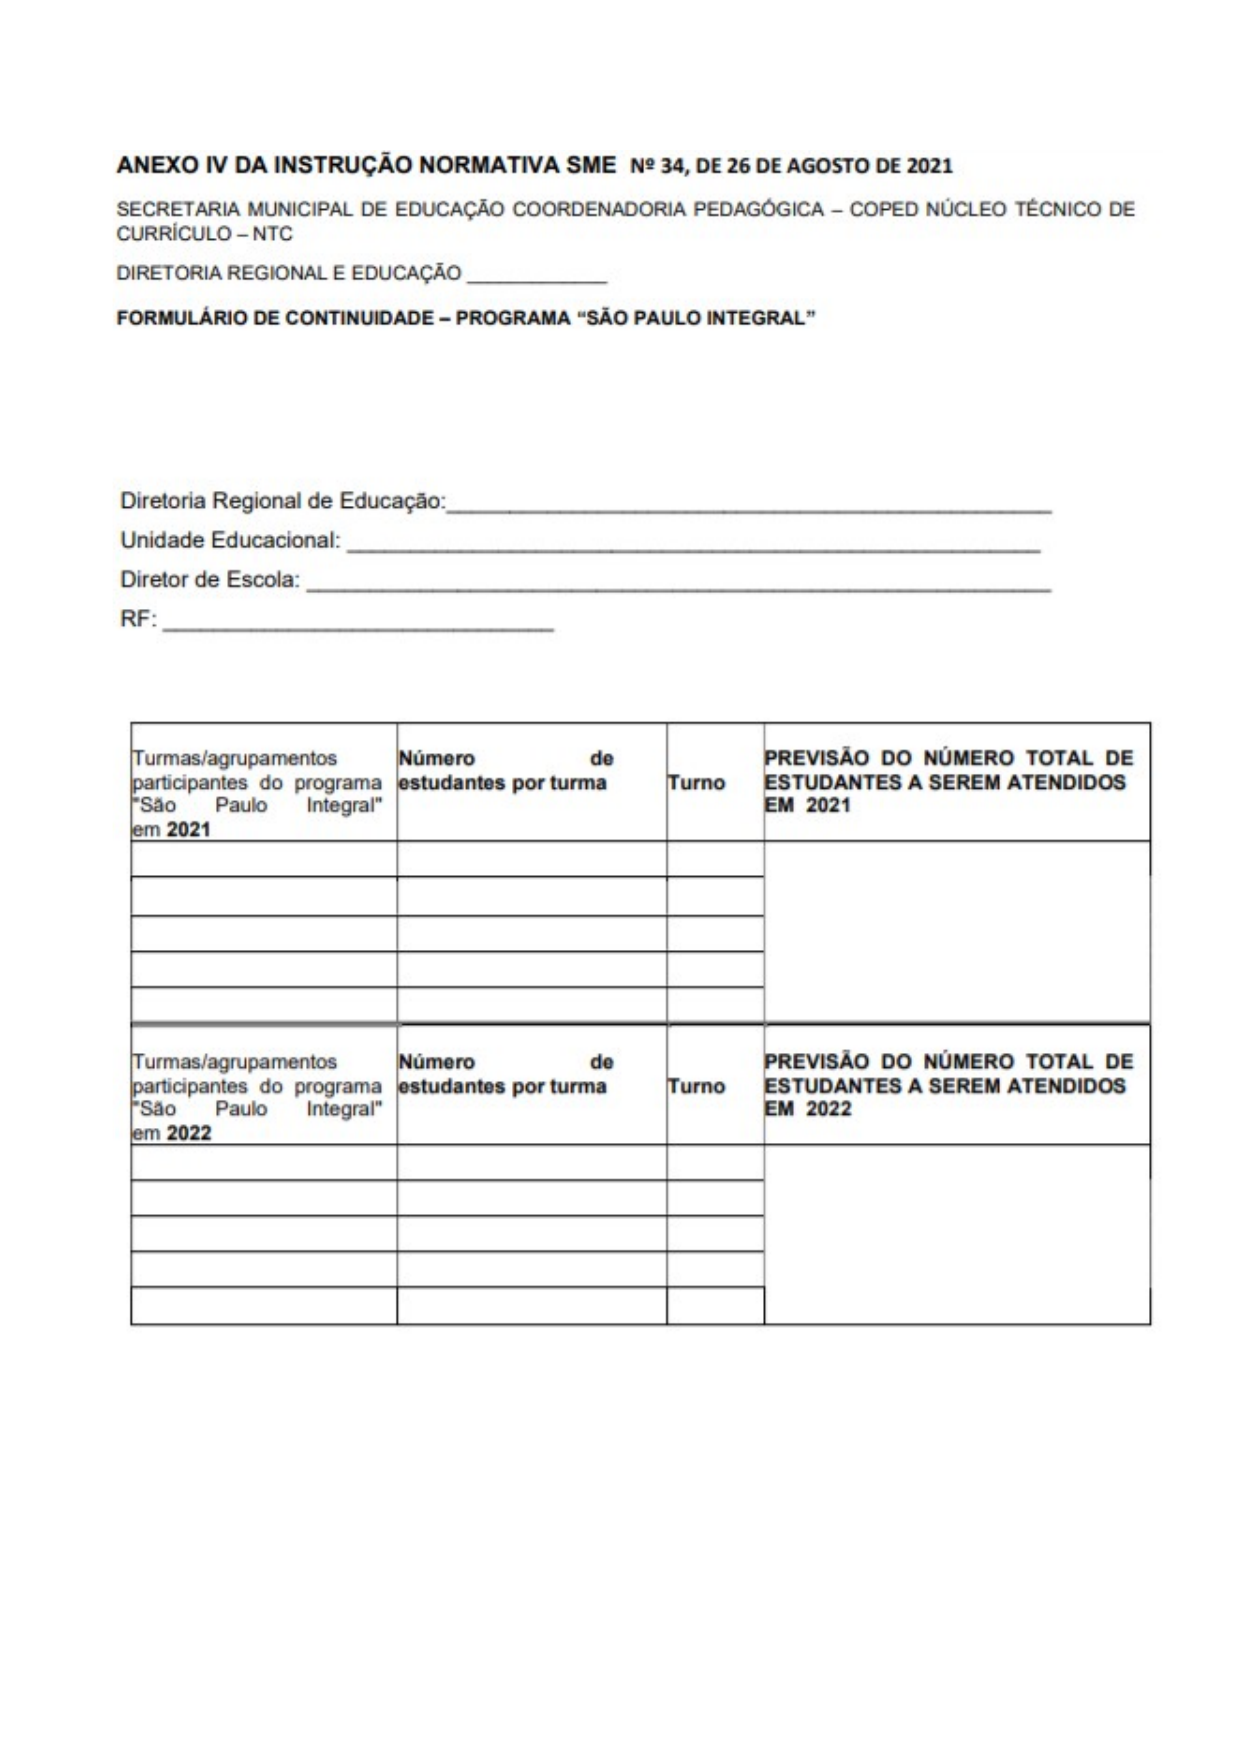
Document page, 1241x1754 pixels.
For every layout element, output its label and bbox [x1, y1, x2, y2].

picture [112, 150, 1163, 1335]
